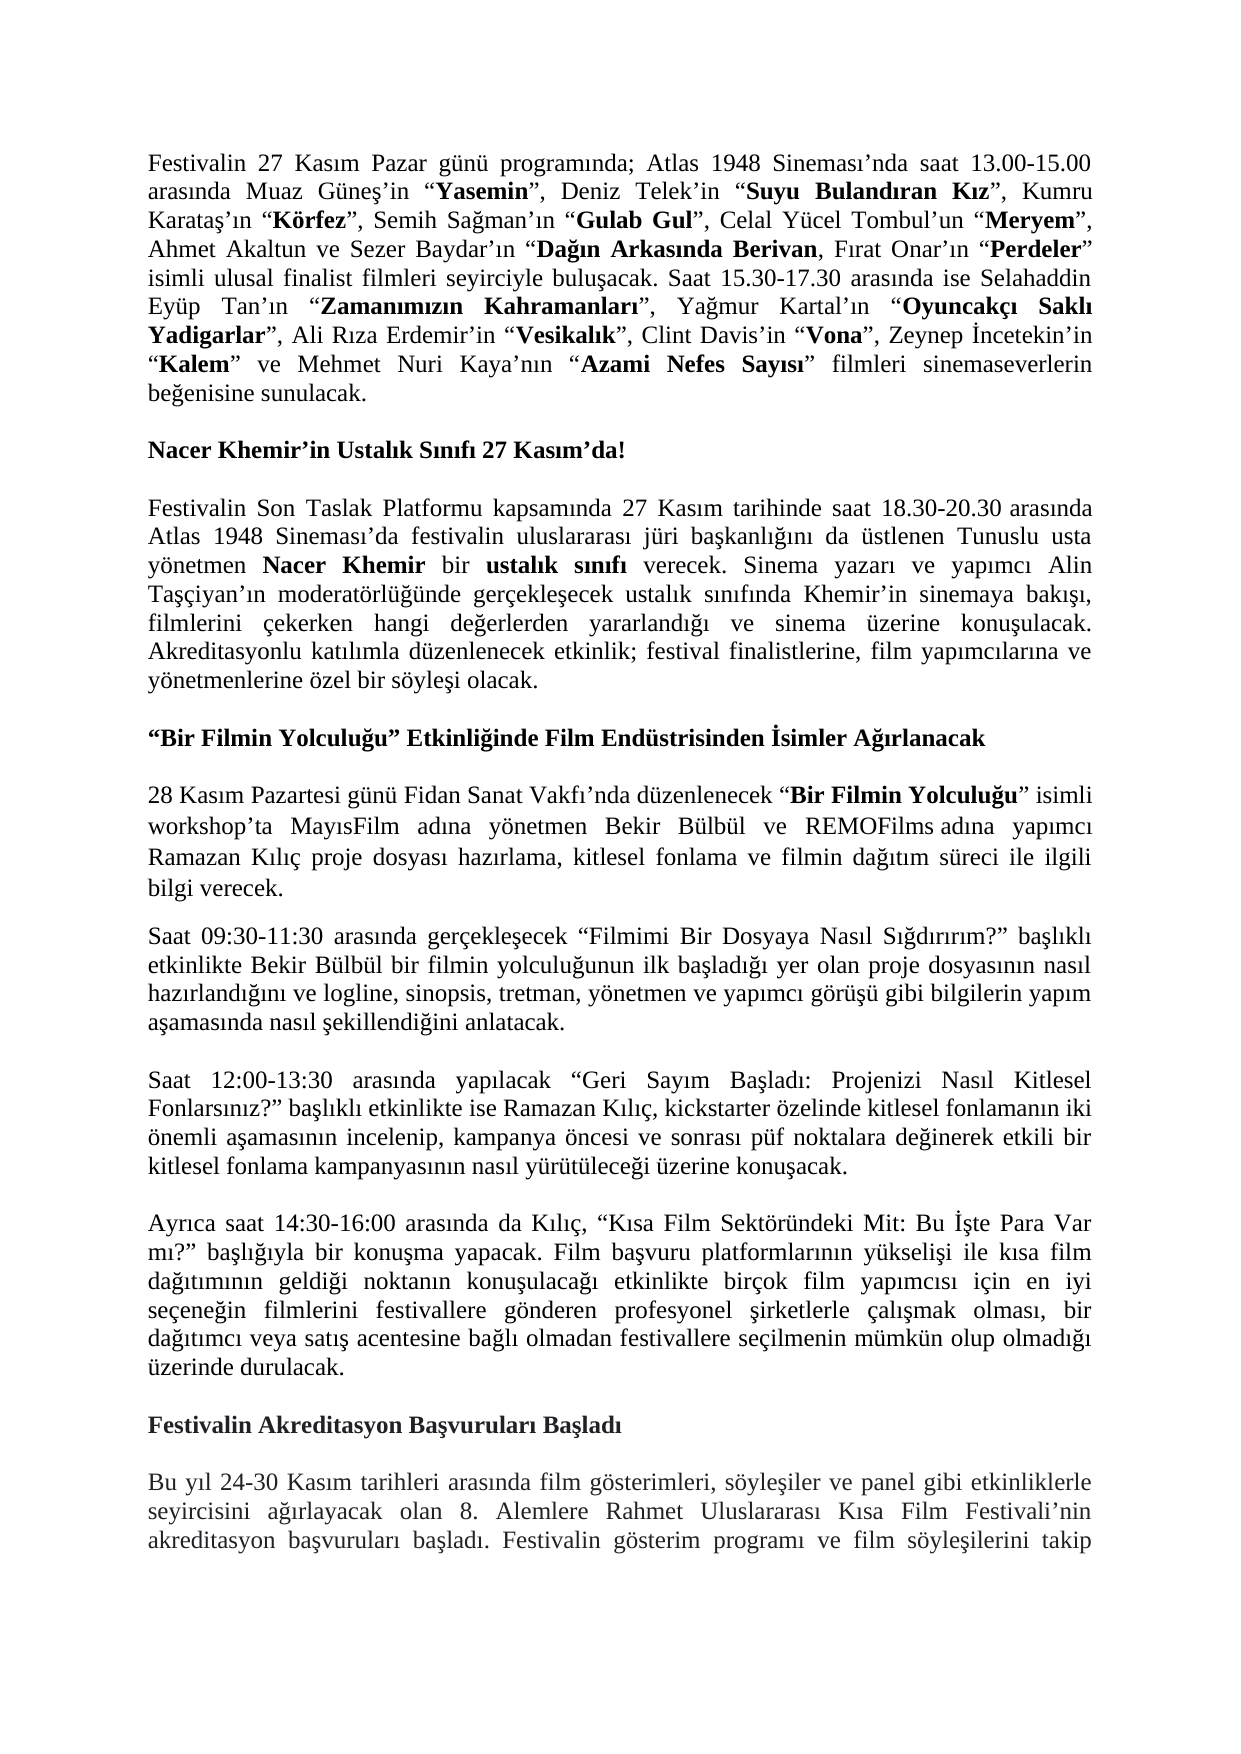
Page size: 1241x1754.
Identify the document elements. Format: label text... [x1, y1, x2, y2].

text Nacer Khemir’in Ustalık Sınıfı 27 Kasım’da! [148, 435, 1093, 464]
text Festivalin Son Taslak Platformu kapsamında 27 Kasım tarihinde saat 18.30-20.30 arasında Atlas 1948 Sineması’da festivalin uluslararası jüri başkanlığını da üstlenen Tunuslu usta yönetmen Nacer Khemir bir ustalık sınıfı verecek. Sinema yazarı ve yapımcı Alin Taşçiyan’ın moderatörlüğünde gerçekleşecek ustalık sınıfında Khemir’in sinemaya bakışı, filmlerini çekerken hangi değerlerden yararlandığı ve sinema üzerine konuşulacak. Akreditasyonlu katılımla düzenlenecek etkinlik; festival finalistlerine, film yapımcılarına ve yönetmenlerine özel bir söyleşi olacak. [148, 493, 1093, 694]
text Saat 09:30-11:30 arasında gerçekleşecek “Filmimi Bir Dosyaya Nasıl Sığdırırım?” başlıklı etkinlikte Bekir Bülbül bir filmin yolculuğunun ilk başladığı yer olan proje dosyasının nasıl hazırlandığını ve logline, sinopsis, tretman, yönetmen ve yapımcı görüşü gibi bilgilerin yapım aşamasında nasıl şekillendiğini anlatacak. [148, 921, 1093, 1036]
text Saat 12:00-13:30 arasında yapılacak “Geri Sayım Başladı: Projenizi Nasıl Kitlesel Fonlarsınız?” başlıklı etkinlikte ise Ramazan Kılıç, kickstarter özelinde kitlesel fonlamanın iki önemli aşamasının incelenip, kampanya öncesi ve sonrası püf noktalara değinerek etkili bir kitlesel fonlama kampanyasının nasıl yürütüleceği üzerine konuşacak. [148, 1065, 1093, 1180]
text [148, 1467, 1093, 1553]
text Festivalin Akreditasyon Başvuruları Başladı [148, 1410, 1093, 1438]
text “Bir Filmin Yolculuğu” Etkinliğinde Film Endüstrisinden İsimler Ağırlanacak [148, 723, 1093, 751]
text 28 Kasım Pazartesi günü Fidan Sanat Vakfı’nda düzenlenecek “Bir Filmin Yolculuğu” isimli workshop’ta MayısFilm adına yönetmen Bekir Bülbül ve REMOFilms adına yapımcı Ramazan Kılıç proje dosyası hazırlama, kitlesel fonlama ve filmin dağıtım süreci ile ilgili bilgi verecek. [148, 780, 1093, 902]
text Ayrıca saat 14:30-16:00 arasında da Kılıç, “Kısa Film Sektöründeki Mit: Bu İşte Para Var mı?” başlığıyla bir konuşma yapacak. Film başvuru platformlarının yükselişi ile kısa film dağıtımının geldiği noktanın konuşulacağı etkinlikte birçok film yapımcısı için en iyi seçeneğin filmlerini festivallere gönderen profesyonel şirketlerle çalışmak olması, bir dağıtımcı veya satış acentesine bağlı olmadan festivallere seçilmenin mümkün olup olmadığı üzerinde durulacak. [148, 1208, 1093, 1381]
text Festivalin 27 Kasım Pazar günü programında; Atlas 1948 Sineması’nda saat 13.00-15.00 arasında Muaz Güneş’in “Yasemin”, Deniz Telek’in “Suyu Bulandıran Kız”, Kumru Karataş’ın “Körfez”, Semih Sağman’ın “Gulab Gul”, Celal Yücel Tombul’un “Meryem”, Ahmet Akaltun ve Sezer Baydar’ın “Dağın Arkasında Berivan, Fırat Onar’ın “Perdeler” isimli ulusal finalist filmleri seyirciyle buluşacak. Saat 15.30-17.30 arasında ise Selahaddin Eyüp Tan’ın “Zamanımızın Kahramanları”, Yağmur Kartal’ın “Oyuncakçı Saklı Yadigarlar”, Ali Rıza Erdemir’in “Vesikalık”, Clint Davis’in “Vona”, Zeynep İncetekin’in “Kalem” ve Mehmet Nuri Kaya’nın “Azami Nefes Sayısı” filmleri sinemaseverlerin beğenisine sunulacak. [148, 148, 1093, 406]
